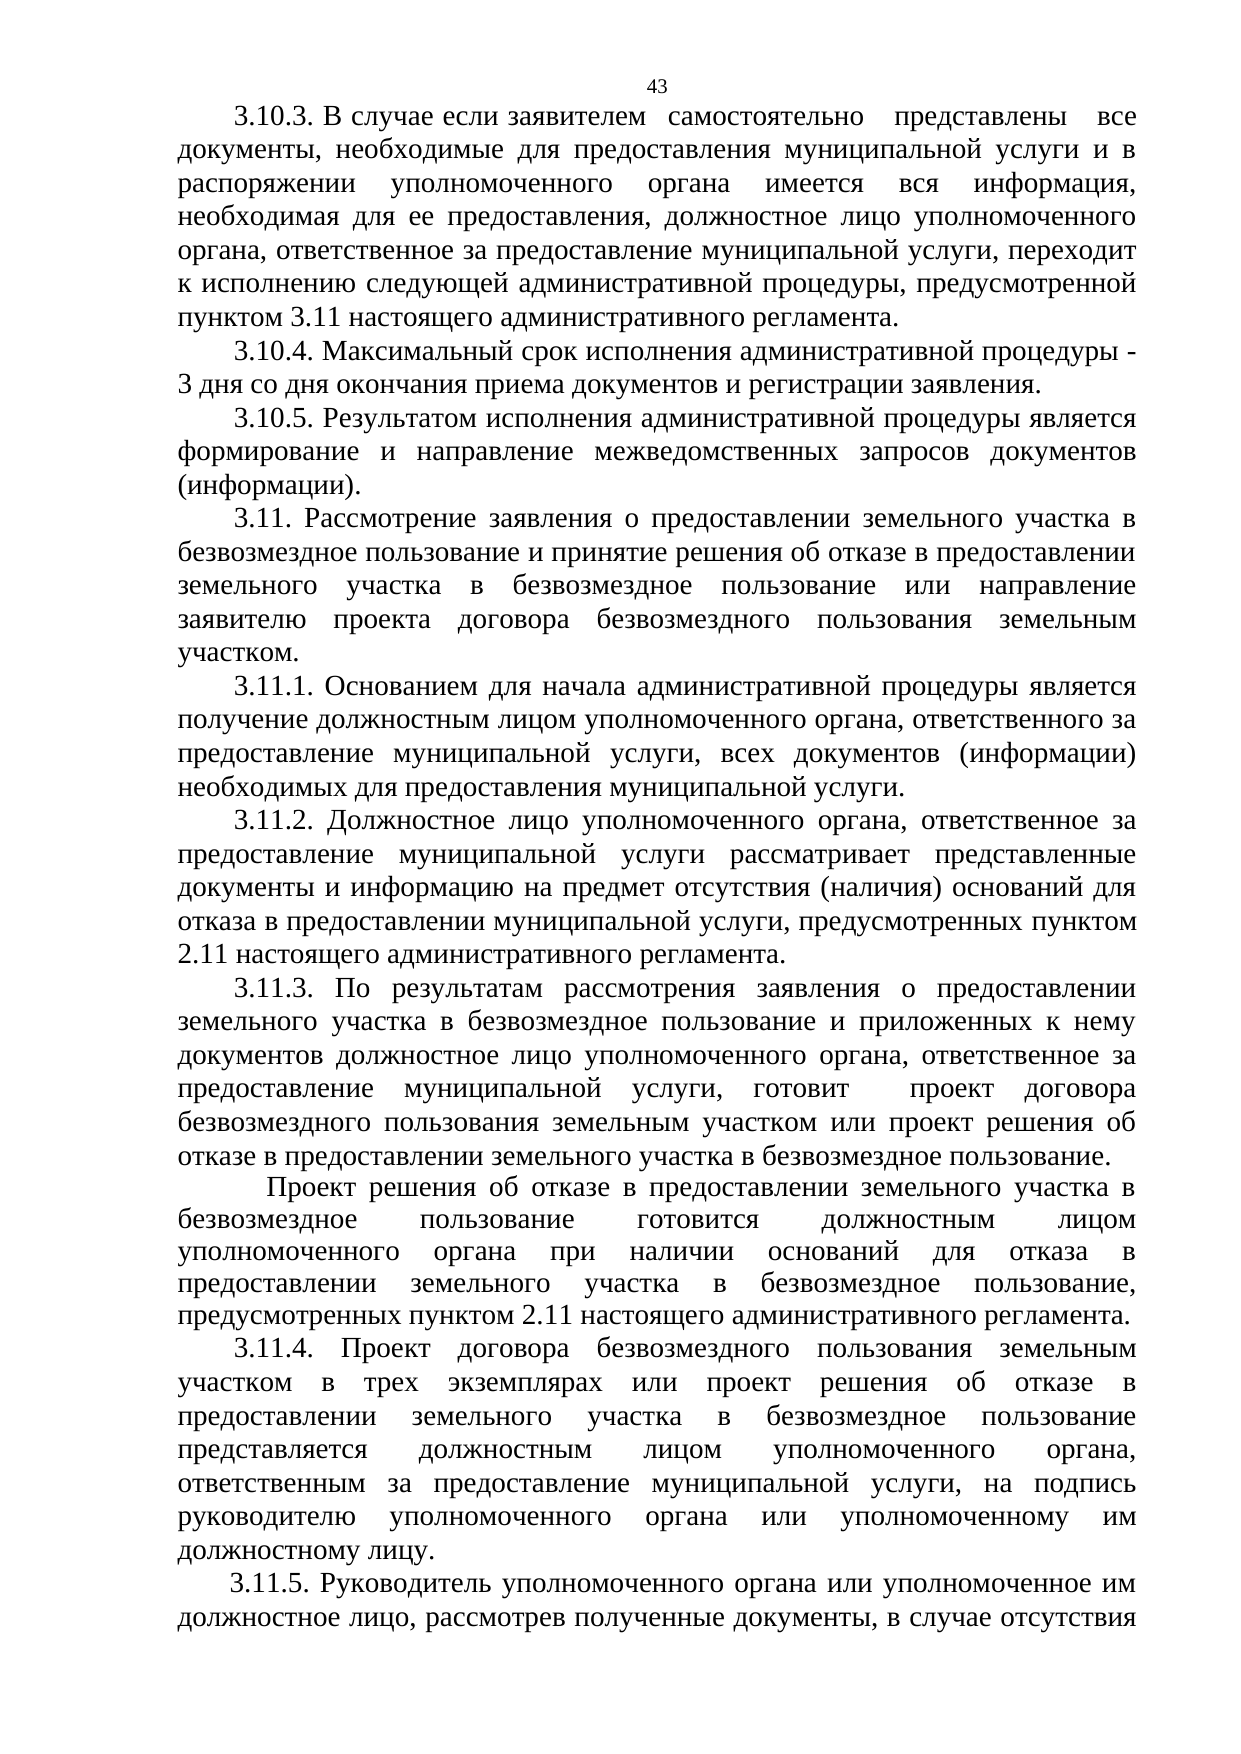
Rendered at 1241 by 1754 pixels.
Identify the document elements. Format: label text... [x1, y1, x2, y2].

text 3.11. Рассмотрение заявления о предоставлении земельного участка в безвозмездное пользование и принятие решения об отказе в предоставлении земельного участка в безвозмездное пользование или направление заявителю проекта договора безвозмездного пользования земельным участком. [177, 500, 1137, 668]
text 3.10.5. Результатом исполнения административной процедуры является формирование и направление межведомственных запросов документов (информации). [177, 400, 1137, 500]
text 3.11.4. Проект договора безвозмездного пользования земельным участком в трех экземплярах или проект решения об отказе в предоставлении земельного участка в безвозмездное пользование представляется должностным лицом уполномоченного органа, ответственным за предоставление муниципальной услуги, на подпись руководителю уполномоченного органа или уполномоченному им должностному лицу. [177, 1331, 1137, 1565]
text Проект решения об отказе в предоставлении земельного участка в безвозмездное пользование готовится должностным лицом уполномоченного органа при наличии оснований для отказа в предоставлении земельного участка в безвозмездное пользование, предусмотренных пунктом 2.11 настоящего административного регламента. [177, 1171, 1137, 1331]
text 3.10.3. В случае если заявителем самостоятельно представлены все документы, необходимые для предоставления муниципальной услуги и в распоряжении уполномоченного органа имеется вся информация, необходимая для ее предоставления, должностное лицо уполномоченного органа, ответственное за предоставление муниципальной услуги, переходит к исполнению следующей административной процедуры, предусмотренной пунктом 3.11 настоящего административного регламента. [177, 98, 1137, 333]
text 3.10.4. Максимальный срок исполнения административной процедуры - 3 дня со дня окончания приема документов и регистрации заявления. [177, 333, 1137, 400]
text 3.11.2. Должностное лицо уполномоченного органа, ответственное за предоставление муниципальной услуги рассматривает представленные документы и информацию на предмет отсутствия (наличия) оснований для отказа в предоставлении муниципальной услуги, предусмотренных пунктом 2.11 настоящего административного регламента. [177, 802, 1137, 970]
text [177, 1565, 1137, 1632]
text 3.11.3. По результатам рассмотрения заявления о предоставлении земельного участка в безвозмездное пользование и приложенных к нему документов должностное лицо уполномоченного органа, ответственное за предоставление муниципальной услуги, готовит проект договора безвозмездного пользования земельным участком или проект решения об отказе в предоставлении земельного участка в безвозмездное пользование. [177, 970, 1137, 1171]
text 3.11.1. Основанием для начала административной процедуры является получение должностным лицом уполномоченного органа, ответственного за предоставление муниципальной услуги, всех документов (информации) необходимых для предоставления муниципальной услуги. [177, 668, 1137, 802]
